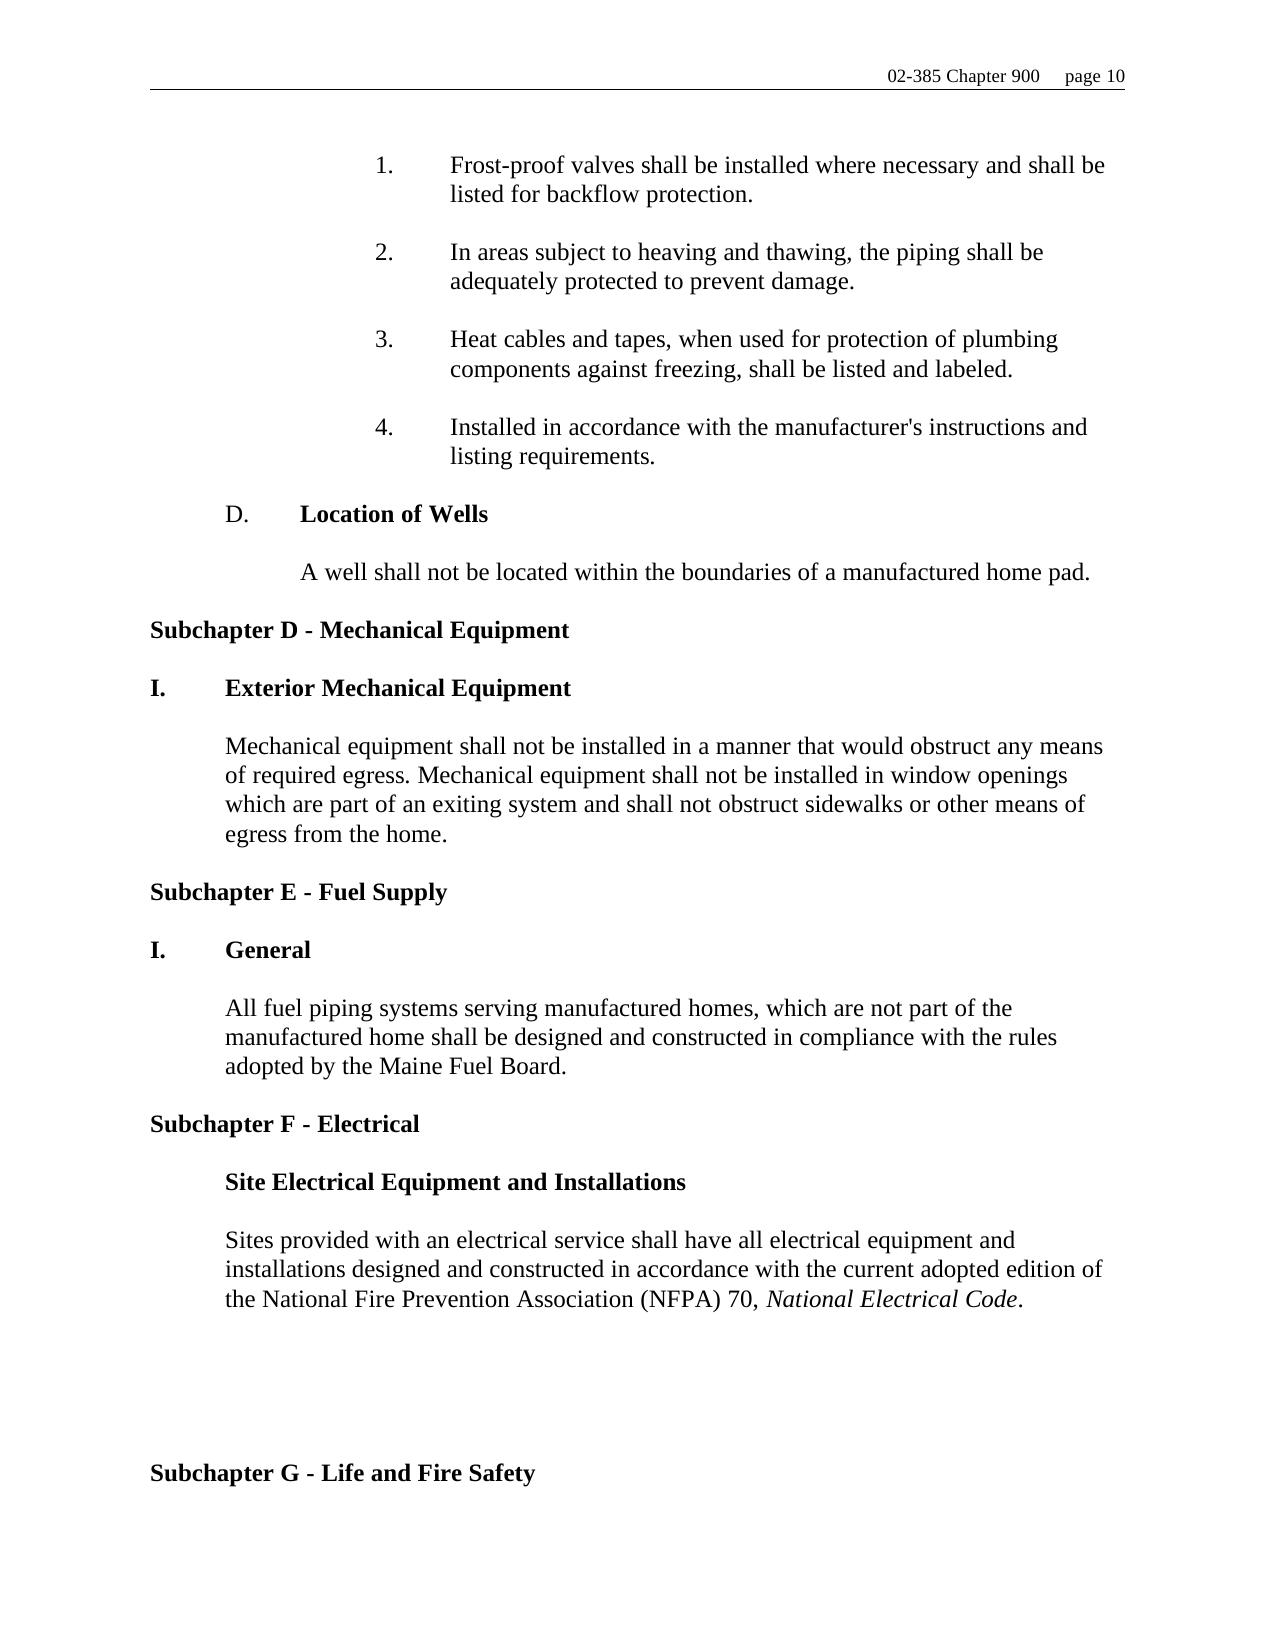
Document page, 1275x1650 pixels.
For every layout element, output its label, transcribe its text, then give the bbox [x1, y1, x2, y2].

text A well shall not be located within the boundaries of a manufactured home pad. [300, 557, 1125, 586]
text Sites provided with an electrical service shall have all electrical equipment and installations designed and constructed in accordance with the current adopted edition of the National Fire Prevention Association (NFPA) 70, National Electrical Code. [225, 1225, 1125, 1312]
text All fuel piping systems serving manufactured homes, which are not part of the manufactured home shall be designed and constructed in compliance with the rules adopted by the Maine Fuel Board. [150, 993, 1125, 1080]
text D. Location of Wells [225, 499, 1125, 528]
text Site Electrical Equipment and Installations [225, 1167, 1125, 1196]
text Subchapter G - Life and Fire Safety [150, 1458, 1125, 1487]
list General [150, 935, 1125, 964]
text 4. Installed in accordance with the manufacturer's instructions and listing requirements. [375, 412, 1125, 470]
text Subchapter E - Fuel Supply [150, 877, 1125, 906]
text 3. Heat cables and tapes, when used for protection of plumbing components against freezing, shall be listed and labeled. [375, 324, 1125, 382]
text 2. In areas subject to heaving and thawing, the piping shall be adequately protected to prevent damage. [375, 237, 1125, 295]
text Subchapter D - Mechanical Equipment [150, 615, 1125, 644]
list Exterior Mechanical Equipment [150, 673, 1125, 702]
text Mechanical equipment shall not be installed in a manner that would obstruct any means of required egress. Mechanical equipment shall not be installed in window openings which are part of an exiting system and shall not obstruct sidewalks or other means of egress from the home. [150, 731, 1125, 847]
text Subchapter F - Electrical [150, 1109, 1125, 1138]
text 1. Frost-proof valves shall be installed where necessary and shall be listed for backflow protection. [375, 150, 1125, 208]
